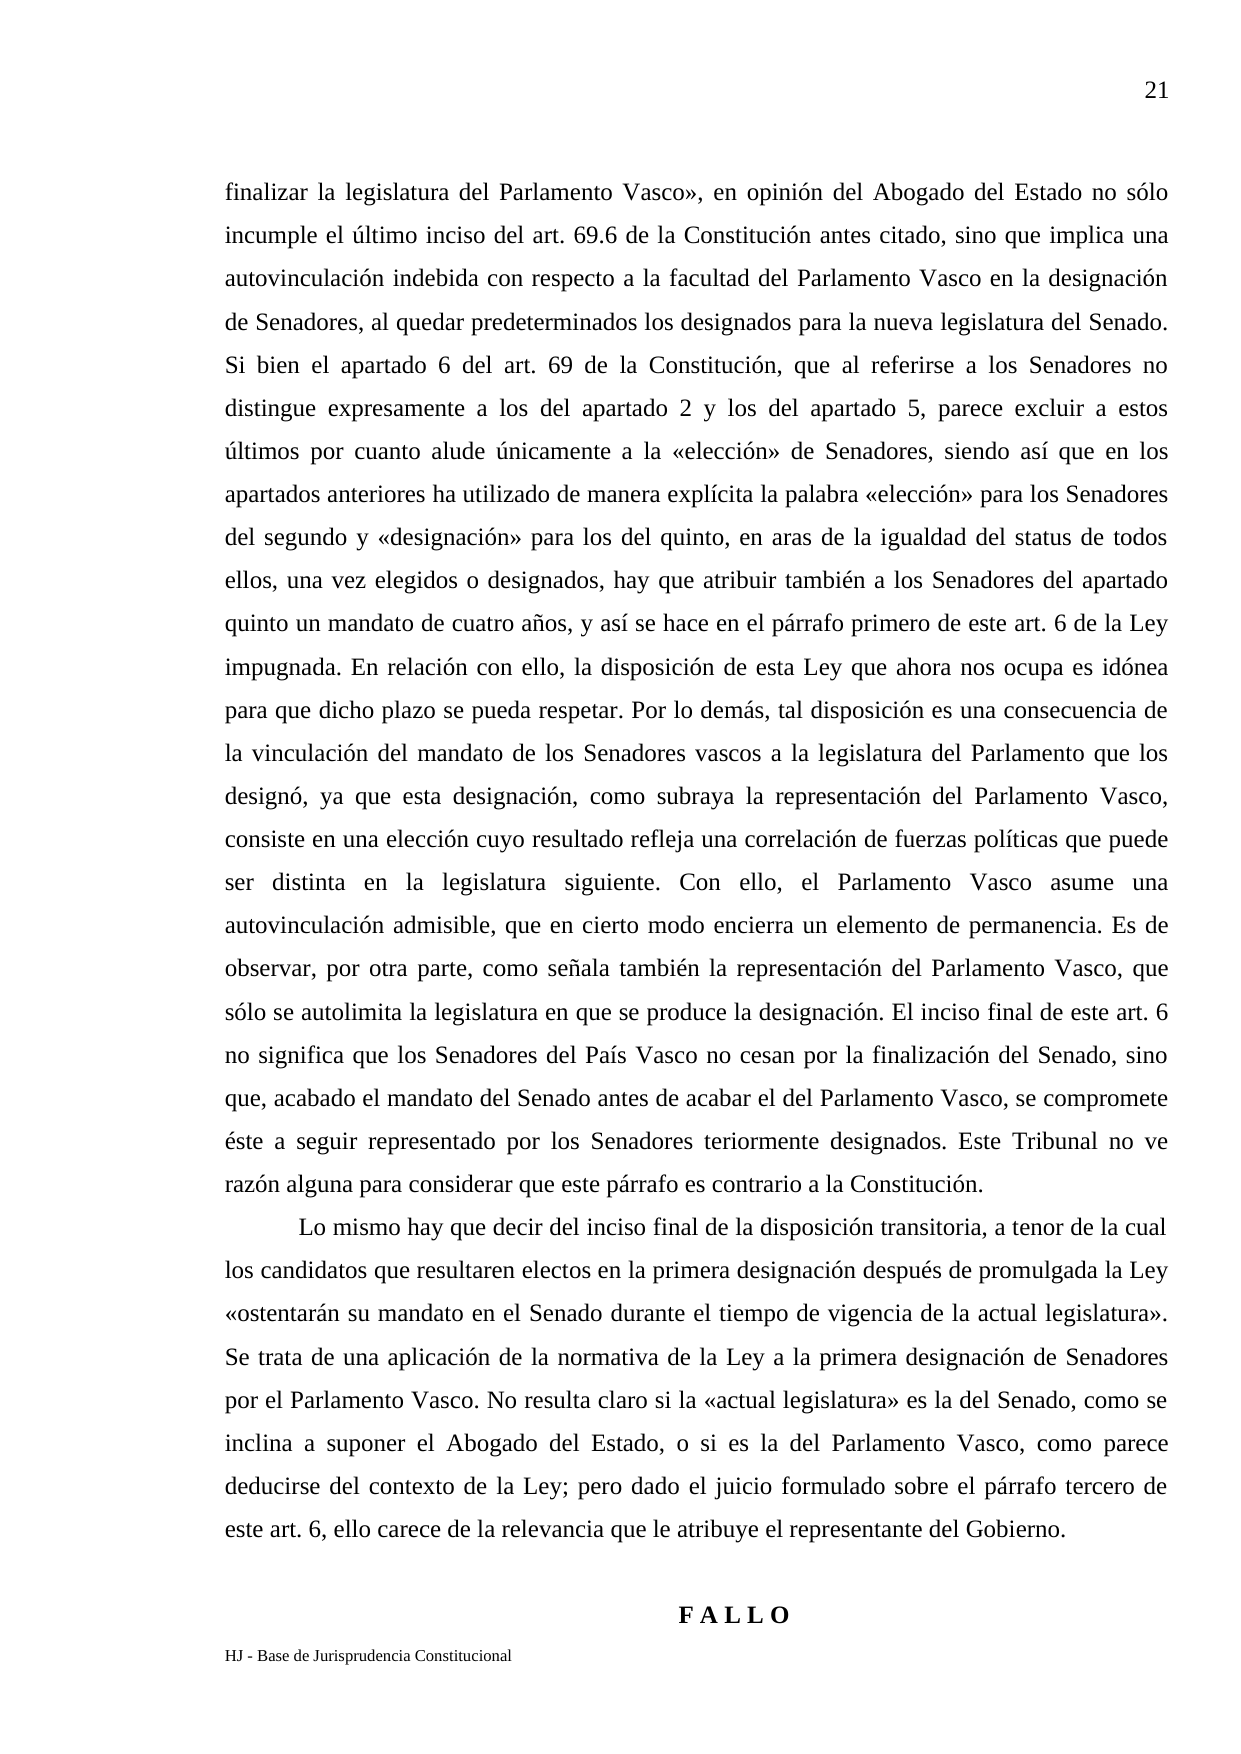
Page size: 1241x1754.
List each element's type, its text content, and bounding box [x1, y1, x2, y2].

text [224, 177, 1169, 1198]
text Lo mismo hay que decir del inciso final de la disposición transitoria, a tenor de la cual los candidatos que resultaren electos en la primera designación después de promulgada la Ley «ostentarán su mandato en el Senado durante el tiempo de vigencia de la actual legislatura». Se trata de una aplicación de la normativa de la Ley a la primera designación de Senadores por el Parlamento Vasco. No resulta claro si la «actual legislatura» es la del Senado, como se inclina a suponer el Abogado del Estado, o si es la del Parlamento Vasco, como parece deducirse del contexto de la Ley; pero dado el juicio formulado sobre el párrafo tercero de este art. 6, ello carece de la relevancia que le atribuye el representante del Gobierno. [224, 1212, 1169, 1543]
subtitle F A L L O [224, 1600, 1169, 1629]
